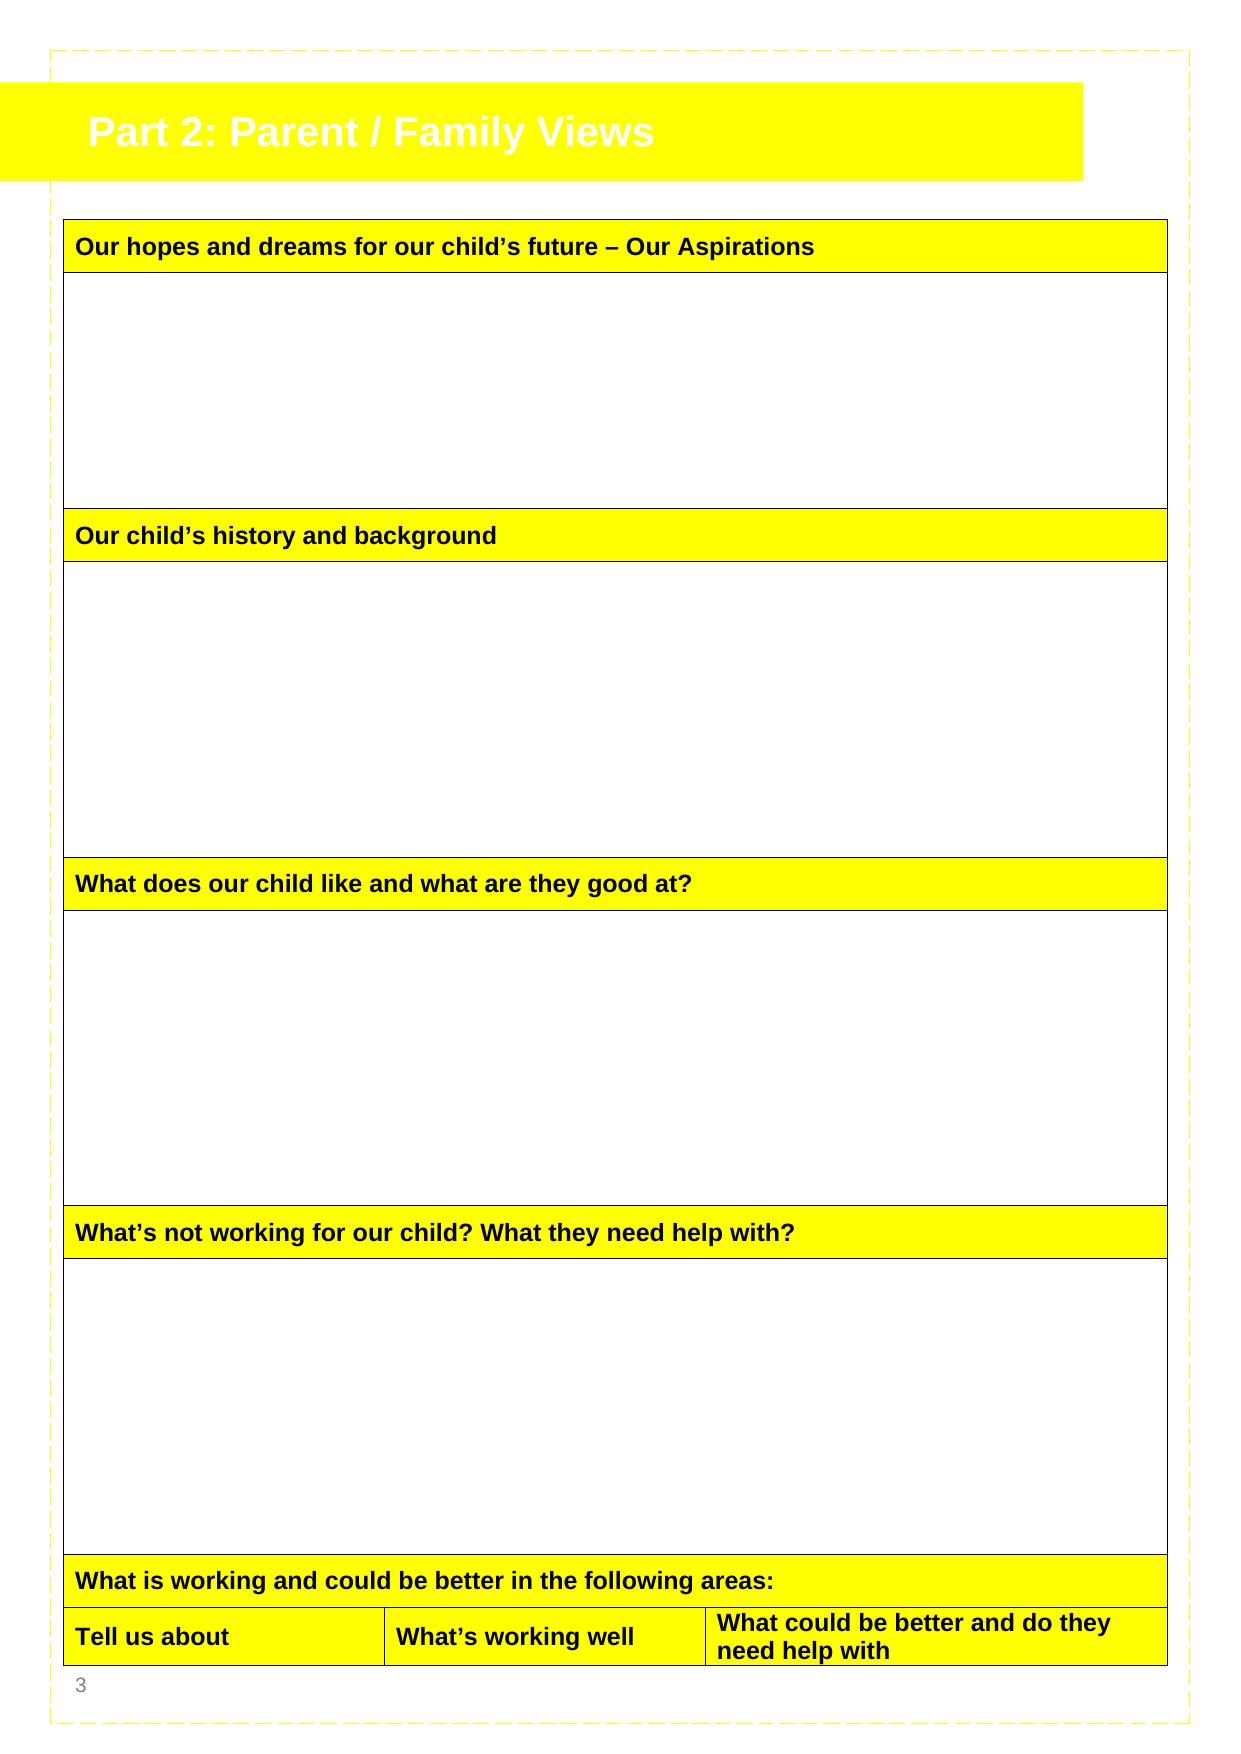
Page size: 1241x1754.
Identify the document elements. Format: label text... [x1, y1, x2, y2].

table_cell Tell us about [64, 1608, 384, 1665]
table_cell [64, 273, 1167, 508]
table_header Our hopes and dreams for our child’s future – Our Aspirations [64, 220, 1167, 272]
table_cell What does our child like and what are they good at? [64, 858, 1167, 910]
table_cell What’s not working for our child? What they need help with? [64, 1206, 1167, 1258]
table_cell What is working and could be better in the following areas: [64, 1555, 1167, 1607]
table_cell [64, 1259, 1167, 1553]
table_cell [64, 562, 1167, 857]
table_cell What’s working well [385, 1608, 705, 1665]
table_cell What could be better and do they need help with [706, 1608, 1167, 1665]
table_cell Our child’s history and background [64, 509, 1167, 561]
table_cell [64, 911, 1167, 1205]
